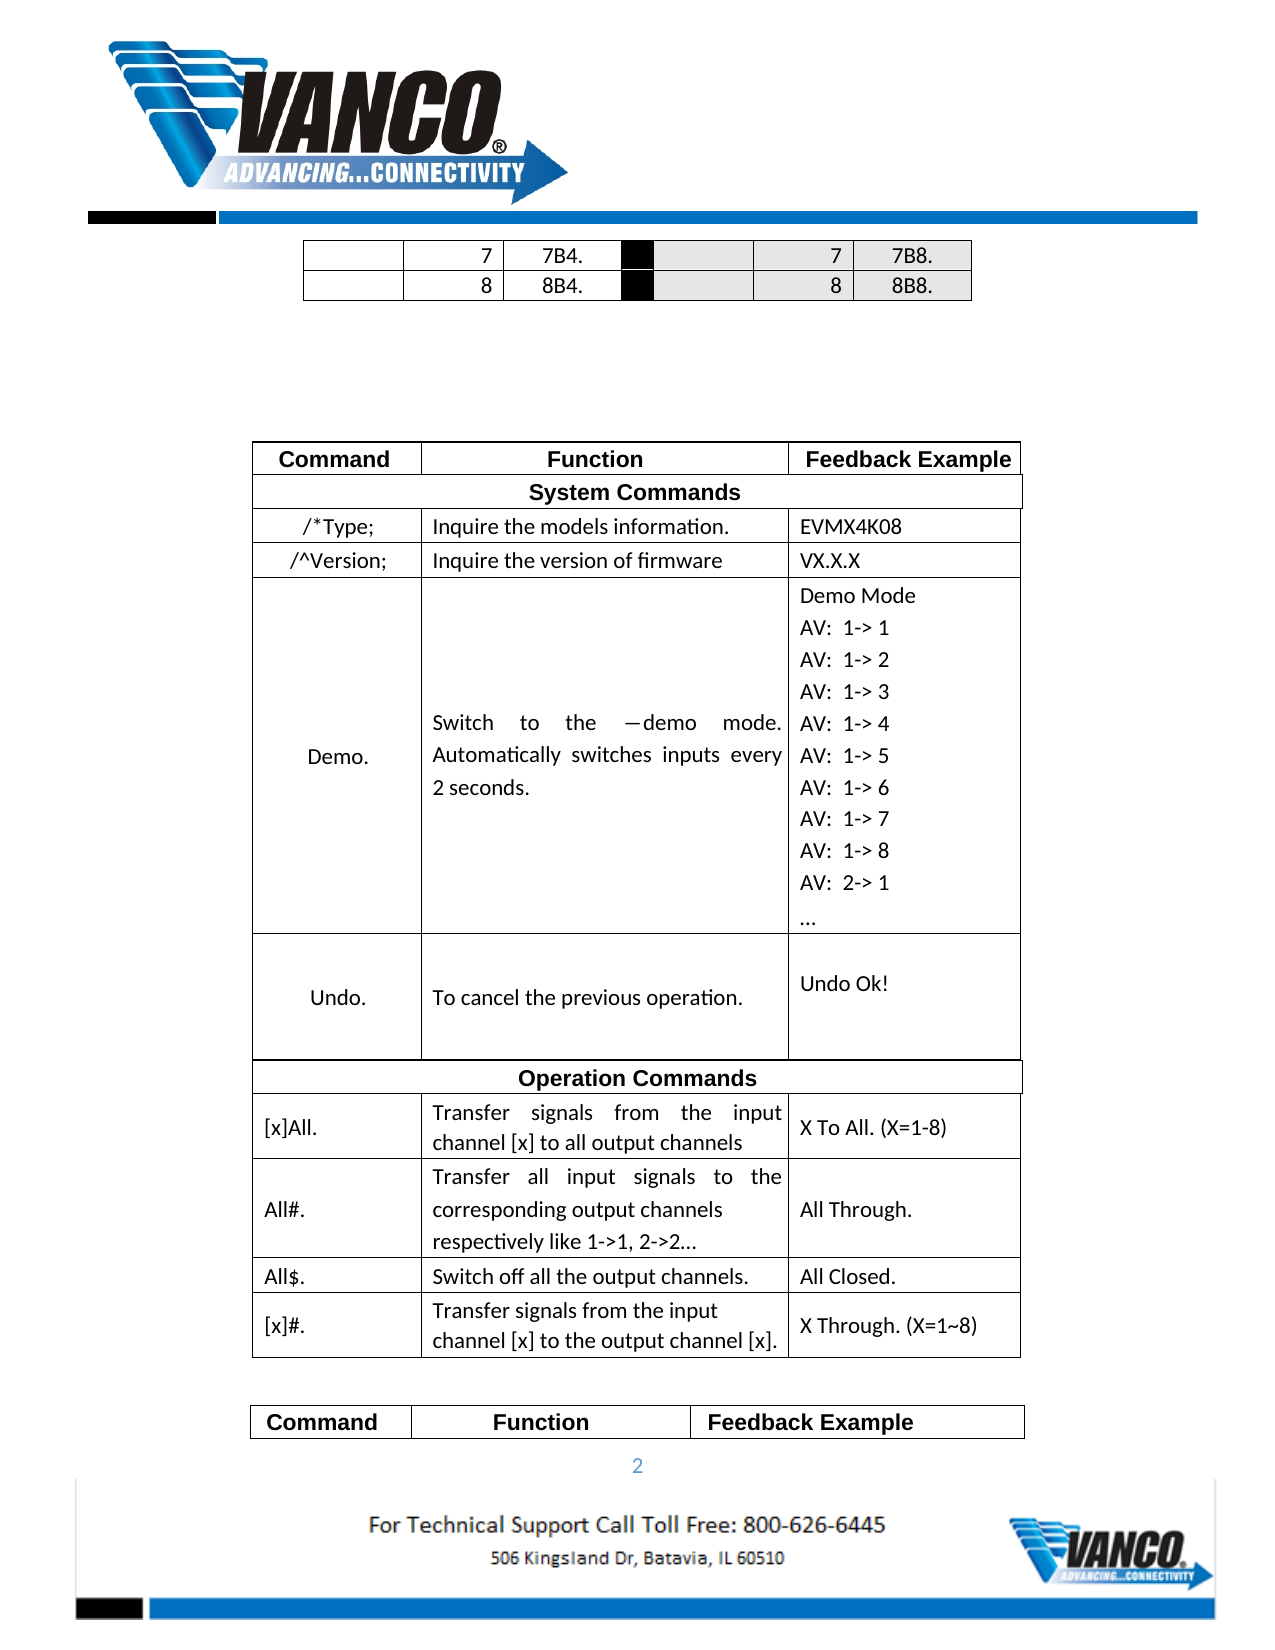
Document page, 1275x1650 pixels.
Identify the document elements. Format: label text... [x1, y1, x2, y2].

table_cell [654, 271, 753, 300]
table_cell All#. [253, 1159, 421, 1257]
table_header Command [253, 443, 421, 474]
table_cell 8 [754, 271, 853, 300]
table_cell [622, 241, 653, 269]
table_cell /*Type; [253, 509, 421, 542]
table_cell All Through. [789, 1159, 1020, 1257]
table_cell Switch off all the output channels. [422, 1258, 788, 1292]
table_header Function [422, 443, 788, 474]
table_cell All$. [253, 1258, 421, 1292]
table_header Operation Commands [253, 1061, 1022, 1093]
table_cell VX.X.X [789, 543, 1020, 577]
table_cell [304, 271, 403, 300]
table_header Feedback Example [691, 1406, 1024, 1438]
table_cell X Through. (X=1~8) [789, 1293, 1020, 1357]
table_header Command [251, 1406, 411, 1438]
table_cell Transfer signals from the input channel [x] to all output channels [422, 1094, 788, 1158]
table_cell 8 [404, 271, 503, 300]
table_cell Demo Mode AV: 1-> 1 AV: 1-> 2 AV: 1-> 3 AV: 1-> 4 AV: 1-> 5 AV: 1-> 6 AV: 1-> 7 AV: 1-> 8 AV: 2-> 1 … [789, 578, 1020, 933]
table_cell 7B8. [854, 241, 971, 269]
table_cell Undo Ok! [789, 934, 1020, 1059]
table_cell 7B4. [504, 241, 621, 269]
table_header Function [412, 1406, 690, 1438]
table_cell /^Version; [253, 543, 421, 577]
table_cell EVMX4K08 [789, 509, 1020, 542]
table_cell 8B4. [504, 271, 621, 300]
table_cell Switch to the ―demo mode. Automatically switches inputs every 2 seconds. [422, 578, 788, 933]
picture [75, 30, 1200, 241]
table_cell Inquire the version of firmware [422, 543, 788, 577]
table_cell [622, 271, 653, 300]
picture [75, 1479, 1218, 1620]
table_cell [x]#. [253, 1293, 421, 1357]
table_cell [654, 241, 753, 269]
table_cell 8B8. [854, 271, 971, 300]
table_cell System Commands [253, 475, 1022, 507]
table_header Feedback Example [789, 443, 1020, 474]
table_cell [304, 241, 403, 269]
table_cell 7 [754, 241, 853, 269]
table_cell 7 [404, 241, 503, 269]
table_cell Transfer signals from the input channel [x] to the output channel [x]. [422, 1293, 788, 1357]
table_cell To cancel the previous operation. [422, 934, 788, 1059]
table_cell Inquire the models information. [422, 509, 788, 542]
table_cell Undo. [253, 934, 421, 1059]
table_cell Transfer all input signals to the corresponding output channels respectively like 1->1, 2->2… [422, 1159, 788, 1257]
table_cell Demo. [253, 578, 421, 933]
table_cell All Closed. [789, 1258, 1020, 1292]
table_cell [x]All. [253, 1094, 421, 1158]
table_cell X To All. (X=1-8) [789, 1094, 1020, 1158]
